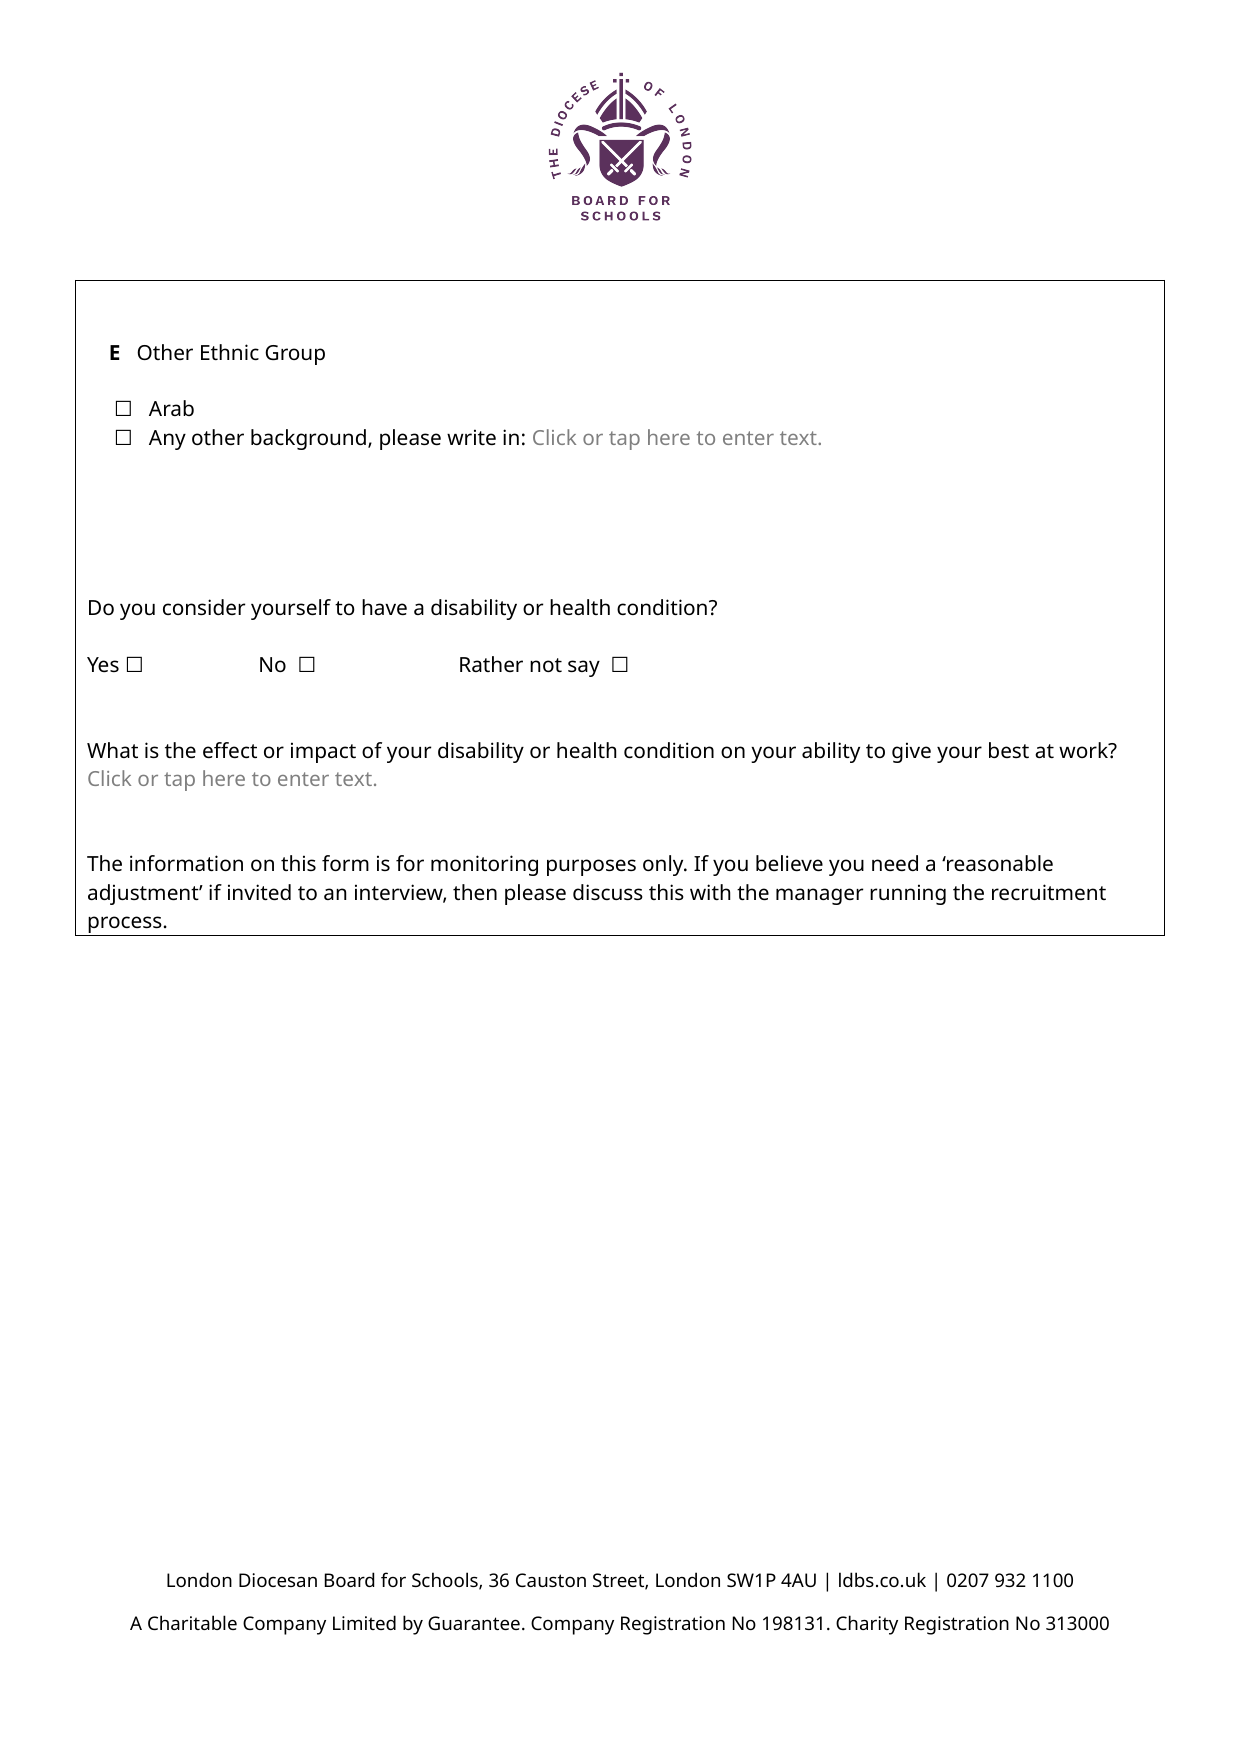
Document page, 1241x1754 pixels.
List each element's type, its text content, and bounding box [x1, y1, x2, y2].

picture [543, 70, 697, 224]
